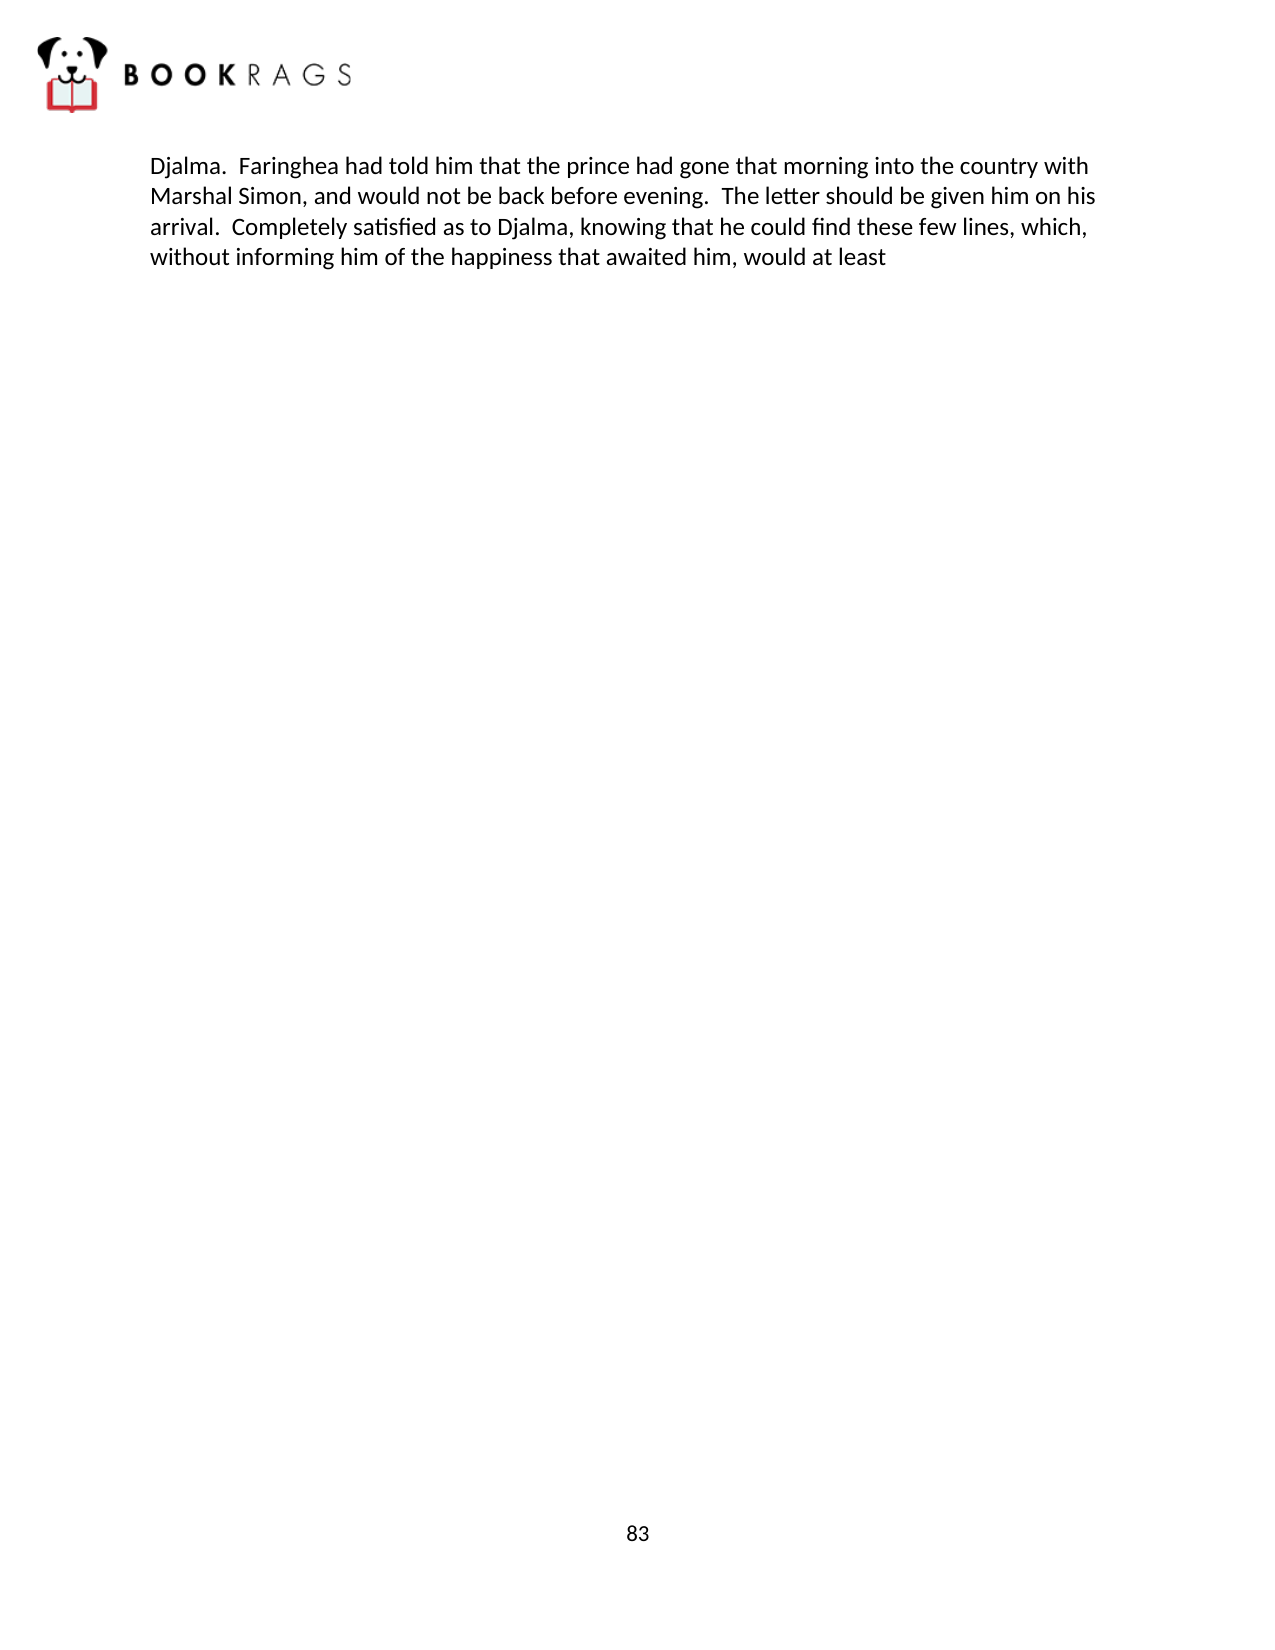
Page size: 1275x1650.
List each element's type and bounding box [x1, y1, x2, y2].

picture [37, 37, 351, 113]
text [150, 150, 1125, 272]
